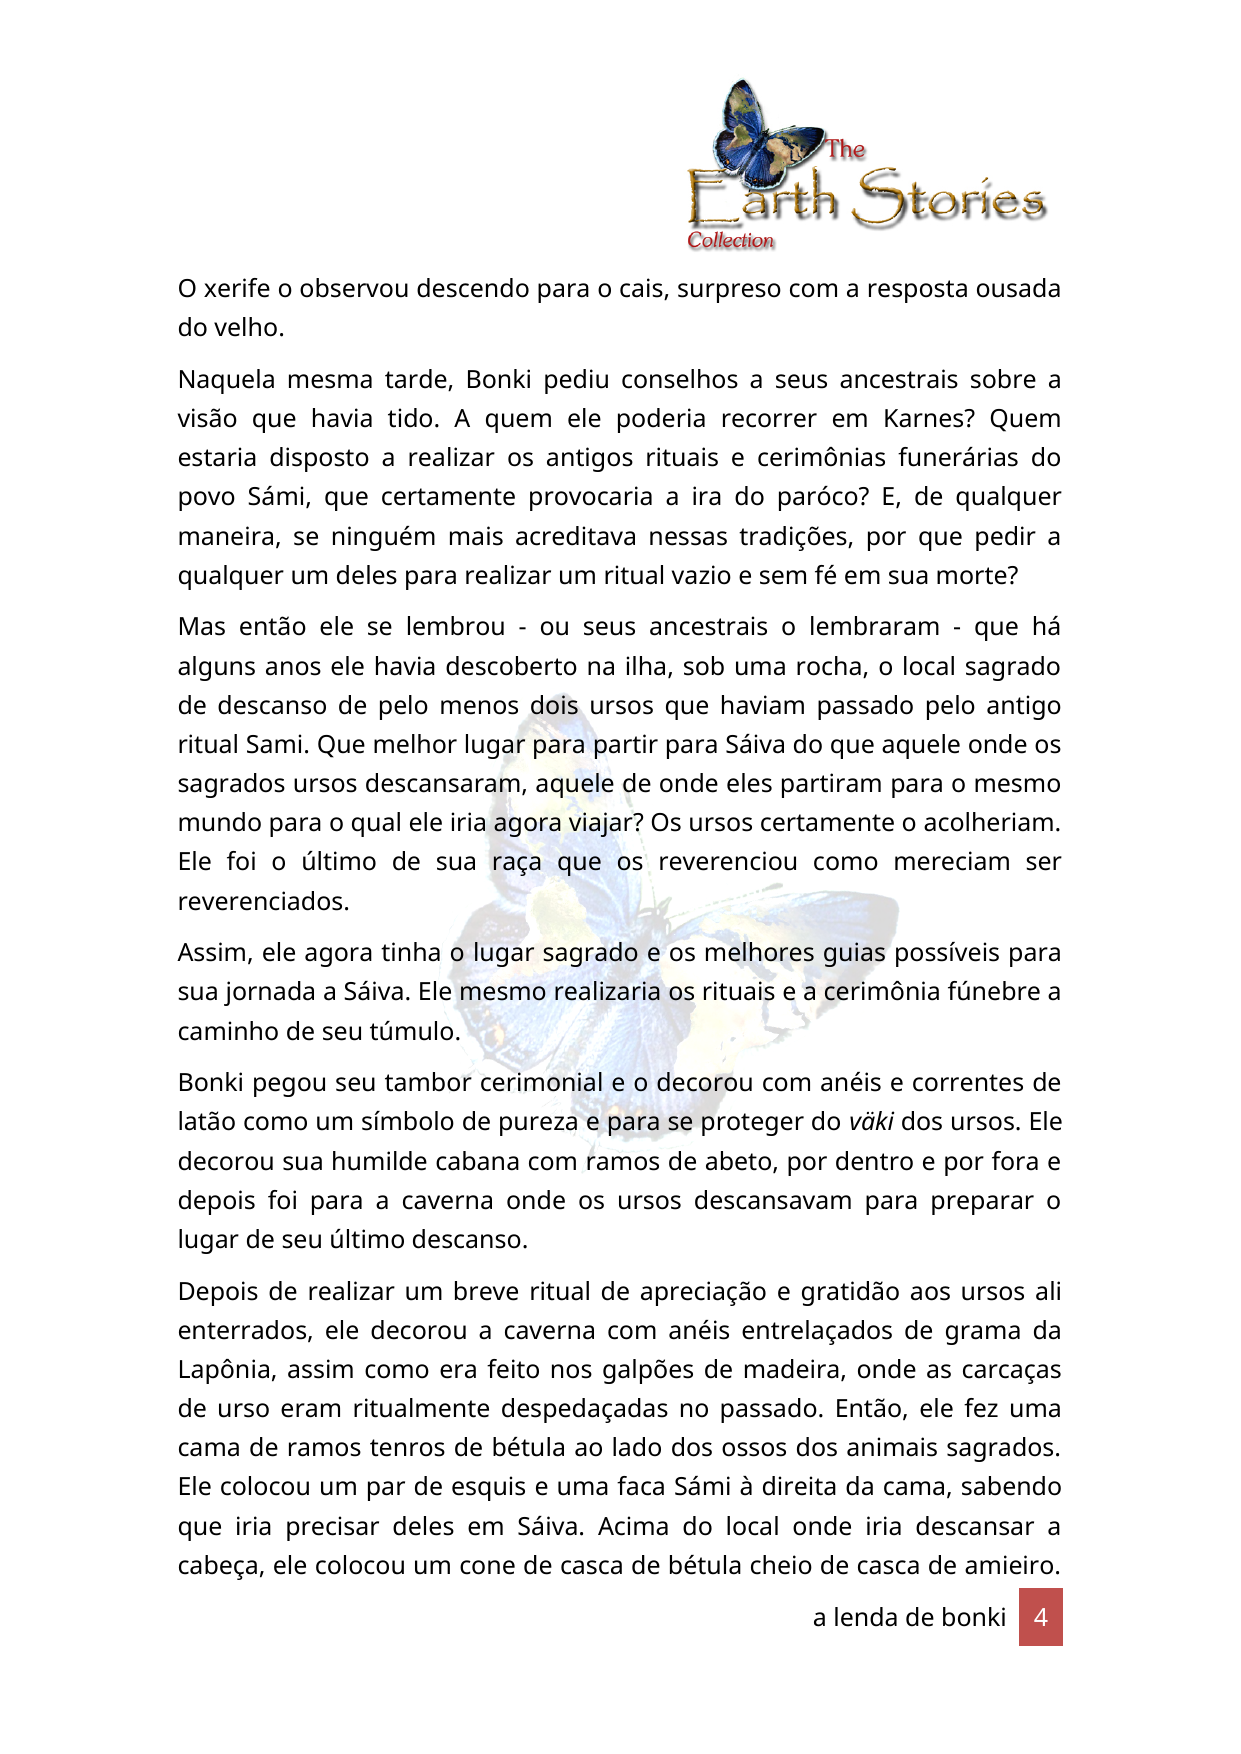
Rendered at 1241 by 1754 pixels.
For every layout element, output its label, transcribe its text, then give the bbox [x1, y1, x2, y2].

text Mas então ele se lembrou - ou seus ancestrais o lembraram - que há alguns anos ele havia descoberto na ilha, sob uma rocha, o local sagrado de descanso de pelo menos dois ursos que haviam passado pelo antigo ritual Sami. Que melhor lugar para partir para Sáiva do que aquele onde os sagrados ursos descansaram, aquele de onde eles partiram para o mesmo mundo para o qual ele iria agora viajar? Os ursos certamente o acolheriam. Ele foi o último de sua raça que os reverenciou como mereciam ser reverenciados. [177, 609, 1063, 917]
text Bonki pegou seu tambor cerimonial e o decorou com anéis e correntes de latão como um símbolo de pureza e para se proteger do väki dos ursos. Ele decorou sua humilde cabana com ramos de abeto, por dentro e por fora e depois foi para a caverna onde os ursos descansavam para preparar o lugar de seu último descanso. [177, 1065, 1063, 1256]
picture [677, 73, 1064, 271]
text Assim, ele agora tinha o lugar sagrado e os melhores guias possíveis para sua jornada a Sáiva. Ele mesmo realizaria os rituais e a cerimônia fúnebre a caminho de seu túmulo. [177, 935, 1063, 1047]
text Naquela mesma tarde, Bonki pediu conselhos a seus ancestrais sobre a visão que havia tido. A quem ele poderia recorrer em Karnes? Quem estaria disposto a realizar os antigos rituais e cerimônias funerárias do povo Sámi, que certamente provocaria a ira do paróco? E, de qualquer maneira, se ninguém mais acreditava nessas tradições, por que pedir a qualquer um deles para realizar um ritual vazio e sem fé em sua morte? [177, 361, 1063, 591]
text O xerife o observou descendo para o cais, surpreso com a resposta ousada do velho. [177, 271, 1063, 344]
